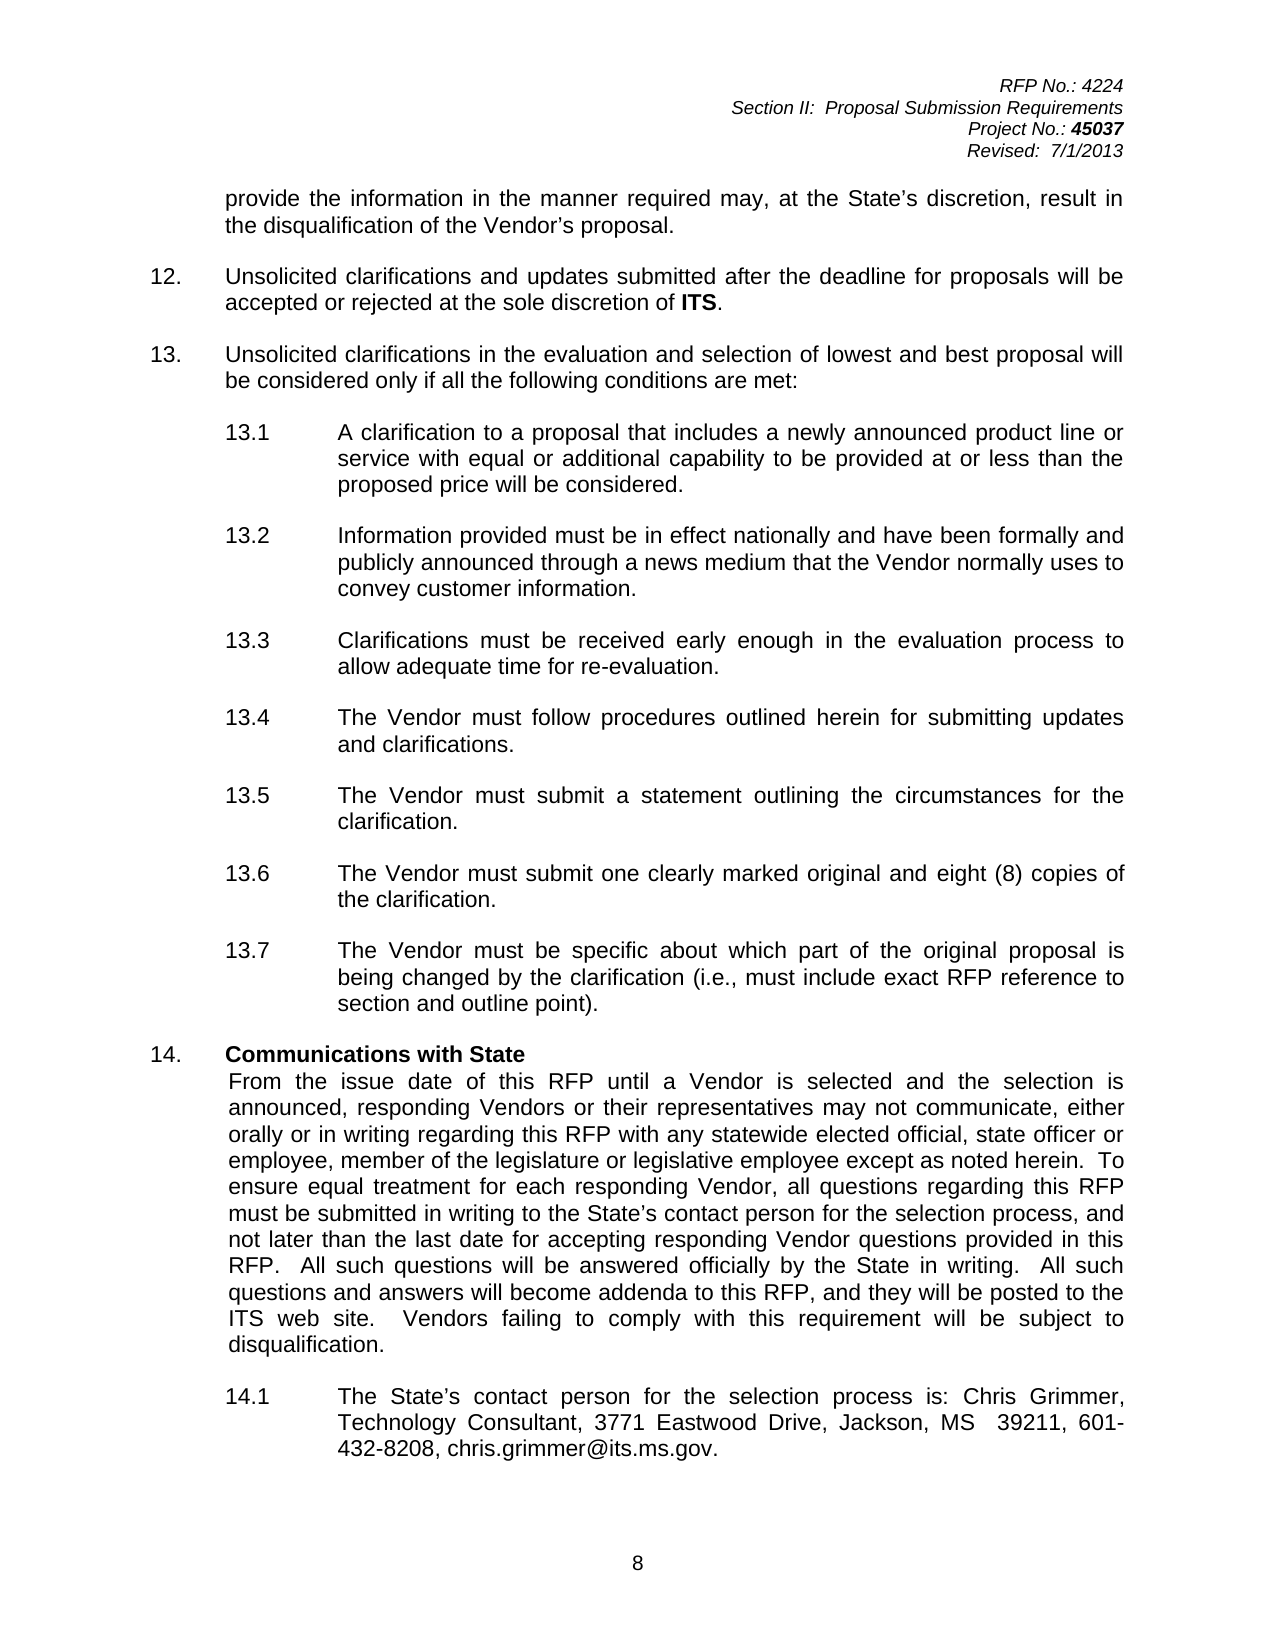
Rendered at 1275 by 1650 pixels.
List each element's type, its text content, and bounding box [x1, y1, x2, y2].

text Unsolicited clarifications and updates submitted after the deadline for proposals will be accepted or rejected at the sole discretion of ITS. [150, 263, 1125, 316]
list From the issue date of this RFP until a Vendor is selected and the selection is announced, responding Vendors or their representatives may not communicate, either orally or in writing regarding this RFP with any statewide elected official, state officer or employee, member of the legislature or legislative employee except as noted herein. To ensure equal treatment for each responding Vendor, all questions regarding this RFP must be submitted in writing to the State’s contact person for the selection process, and not later than the last date for accepting responding Vendor questions provided in this RFP. All such questions will be answered officially by the State in writing. All such questions and answers will become addenda to this RFP, and they will be posted to the ITS web site. Vendors failing to comply with this requirement will be subject to disqualification. [228, 1068, 1125, 1358]
text Information provided must be in effect nationally and have been formally and publicly announced through a news medium that the Vendor normally uses to convey customer information. [225, 522, 1125, 602]
text The Vendor must follow procedures outlined herein for submitting updates and clarifications. [225, 704, 1125, 757]
text The Vendor must be specific about which part of the original proposal is being changed by the clarification (i.e., must include exact RFP reference to section and outline point). [225, 937, 1125, 1016]
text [150, 185, 1125, 238]
text The Vendor must submit one clearly marked original and eight (8) copies of the clarification. [225, 860, 1125, 912]
text The State’s contact person for the selection process is: Chris Grimmer, Technology Consultant, 3771 Eastwood Drive, Jackson, MS 39211, 601-432-8208, chris.grimmer@its.ms.gov. [225, 1383, 1125, 1462]
text Communications with State [150, 1041, 1125, 1068]
text Clarifications must be received early enough in the evaluation process to allow adequate time for re-evaluation. [225, 627, 1125, 679]
text The Vendor must submit a statement outlining the circumstances for the clarification. [225, 782, 1125, 835]
text A clarification to a proposal that includes a newly announced product line or service with equal or additional capability to be provided at or less than the proposed price will be considered. [225, 418, 1125, 497]
text Unsolicited clarifications in the evaluation and selection of lowest and best proposal will be considered only if all the following conditions are met: [150, 341, 1125, 393]
